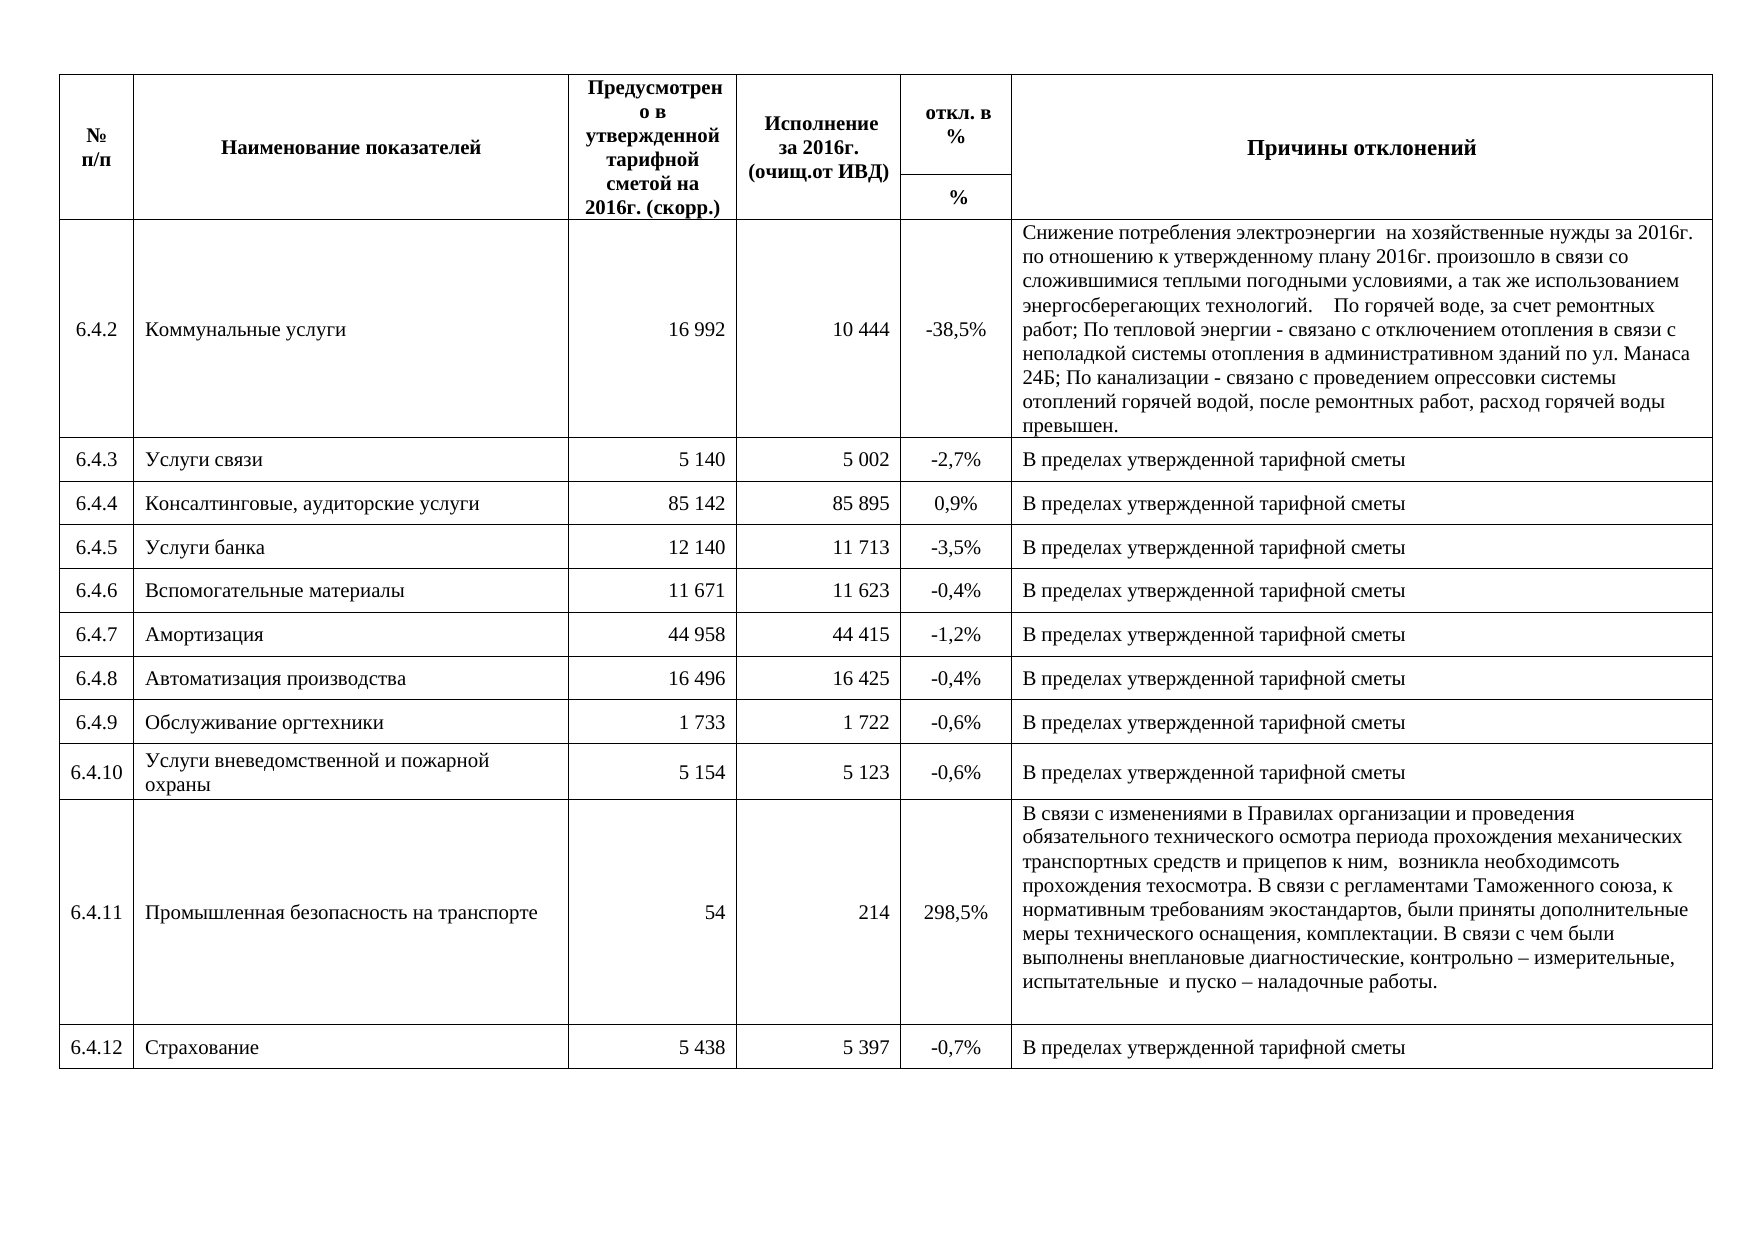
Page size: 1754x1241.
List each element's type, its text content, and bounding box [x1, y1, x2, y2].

table_cell 11 623 [737, 569, 900, 612]
table_cell Консалтинговые, аудиторские услуги [134, 482, 568, 524]
table_cell -0,6% [901, 744, 1011, 799]
table_cell В пределах утвержденной тарифной сметы [1012, 438, 1712, 481]
table_cell 6.4.2 [60, 220, 133, 437]
table_cell 11 671 [569, 569, 736, 612]
table_cell В пределах утвержденной тарифной сметы [1012, 700, 1712, 743]
table_cell 5 002 [737, 438, 900, 481]
table_cell -0,6% [901, 700, 1011, 743]
table_cell 12 140 [569, 525, 736, 568]
table_cell Страхование [134, 1025, 568, 1068]
table_cell 5 123 [737, 744, 900, 799]
table_cell -3,5% [901, 525, 1011, 568]
table_cell 6.4.8 [60, 657, 133, 699]
table_cell 11 713 [737, 525, 900, 568]
table_cell Амортизация [134, 613, 568, 656]
table_cell В пределах утвержденной тарифной сметы [1012, 525, 1712, 568]
table_cell В пределах утвержденной тарифной сметы [1012, 744, 1712, 799]
table_cell Услуги банка [134, 525, 568, 568]
table_cell -2,7% [901, 438, 1011, 481]
table_cell -38,5% [901, 220, 1011, 437]
table_header Исполнение за 2016г. (очищ.от ИВД) [737, 75, 900, 219]
table_cell В пределах утвержденной тарифной сметы [1012, 1025, 1712, 1068]
table_header откл. в % [901, 75, 1011, 174]
table_cell 1 722 [737, 700, 900, 743]
table_cell 16 496 [569, 657, 736, 699]
table_cell 5 140 [569, 438, 736, 481]
table_cell Услуги вневедомственной и пожарной охраны [134, 744, 568, 799]
table_cell 10 444 [737, 220, 900, 437]
table_cell 1 733 [569, 700, 736, 743]
table_cell 44 958 [569, 613, 736, 656]
table_cell 0,9% [901, 482, 1011, 524]
table_cell 16 425 [737, 657, 900, 699]
table_cell -0,4% [901, 657, 1011, 699]
table_cell Вспомогательные материалы [134, 569, 568, 612]
table_cell 85 142 [569, 482, 736, 524]
table_header № п/п [60, 75, 133, 219]
table_cell 5 154 [569, 744, 736, 799]
table_cell % [901, 175, 1011, 219]
table_cell 298,5% [901, 800, 1011, 1024]
table_cell 6.4.7 [60, 613, 133, 656]
table_cell 5 397 [737, 1025, 900, 1068]
table_cell 6.4.3 [60, 438, 133, 481]
table_cell 6.4.5 [60, 525, 133, 568]
table_cell 16 992 [569, 220, 736, 437]
table_cell 54 [569, 800, 736, 1024]
table_cell 6.4.12 [60, 1025, 133, 1068]
table_cell В пределах утвержденной тарифной сметы [1012, 482, 1712, 524]
table_header Причины отклонений [1012, 75, 1712, 219]
table_cell Промышленная безопасность на транспорте [134, 800, 568, 1024]
table_cell 85 895 [737, 482, 900, 524]
table_cell -0,7% [901, 1025, 1011, 1068]
table_cell Услуги связи [134, 438, 568, 481]
table_cell Коммунальные услуги [134, 220, 568, 437]
table_cell -0,4% [901, 569, 1011, 612]
table_cell Автоматизация производства [134, 657, 568, 699]
table_cell Обслуживание оргтехники [134, 700, 568, 743]
table_cell В пределах утвержденной тарифной сметы [1012, 657, 1712, 699]
table_cell 6.4.4 [60, 482, 133, 524]
table_cell 6.4.6 [60, 569, 133, 612]
table_cell -1,2% [901, 613, 1011, 656]
table_cell В пределах утвержденной тарифной сметы [1012, 613, 1712, 656]
table_cell 214 [737, 800, 900, 1024]
table_cell 5 438 [569, 1025, 736, 1068]
table_cell 6.4.11 [60, 800, 133, 1024]
table_cell В связи с изменениями в Правилах организации и проведения обязательного технического осмотра периода прохождения механических транспортных средств и прицепов к ним, возникла необходимсоть прохождения техосмотра. В связи с регламентами Таможенного союза, к нормативным требованиям экостандартов, были приняты дополнительные меры технического оснащения, комплектации. В связи с чем были выполнены внеплановые диагностические, контрольно – измерительные, испытательные и пуско – наладочные работы. [1012, 800, 1712, 1024]
table_cell 6.4.9 [60, 700, 133, 743]
table_header Предусмотрено в утвержденной тарифной сметой на 2016г. (скорр.) [569, 75, 736, 219]
table_cell В пределах утвержденной тарифной сметы [1012, 569, 1712, 612]
table_header Наименование показателей [134, 75, 568, 219]
table_cell Снижение потребления электроэнергии на хозяйственные нужды за 2016г. по отношению к утвержденному плану 2016г. произошло в связи со сложившимися теплыми погодными условиями, а так же использованием энергосберегающих технологий. По горячей воде, за счет ремонтных работ; По тепловой энергии - связано с отключением отопления в связи с неполадкой системы отопления в административном зданий по ул. Манаса 24Б; По канализации - связано с проведением опрессовки системы отоплений горячей водой, после ремонтных работ, расход горячей воды превышен. [1012, 220, 1712, 437]
table_cell 6.4.10 [60, 744, 133, 799]
table_cell 44 415 [737, 613, 900, 656]
